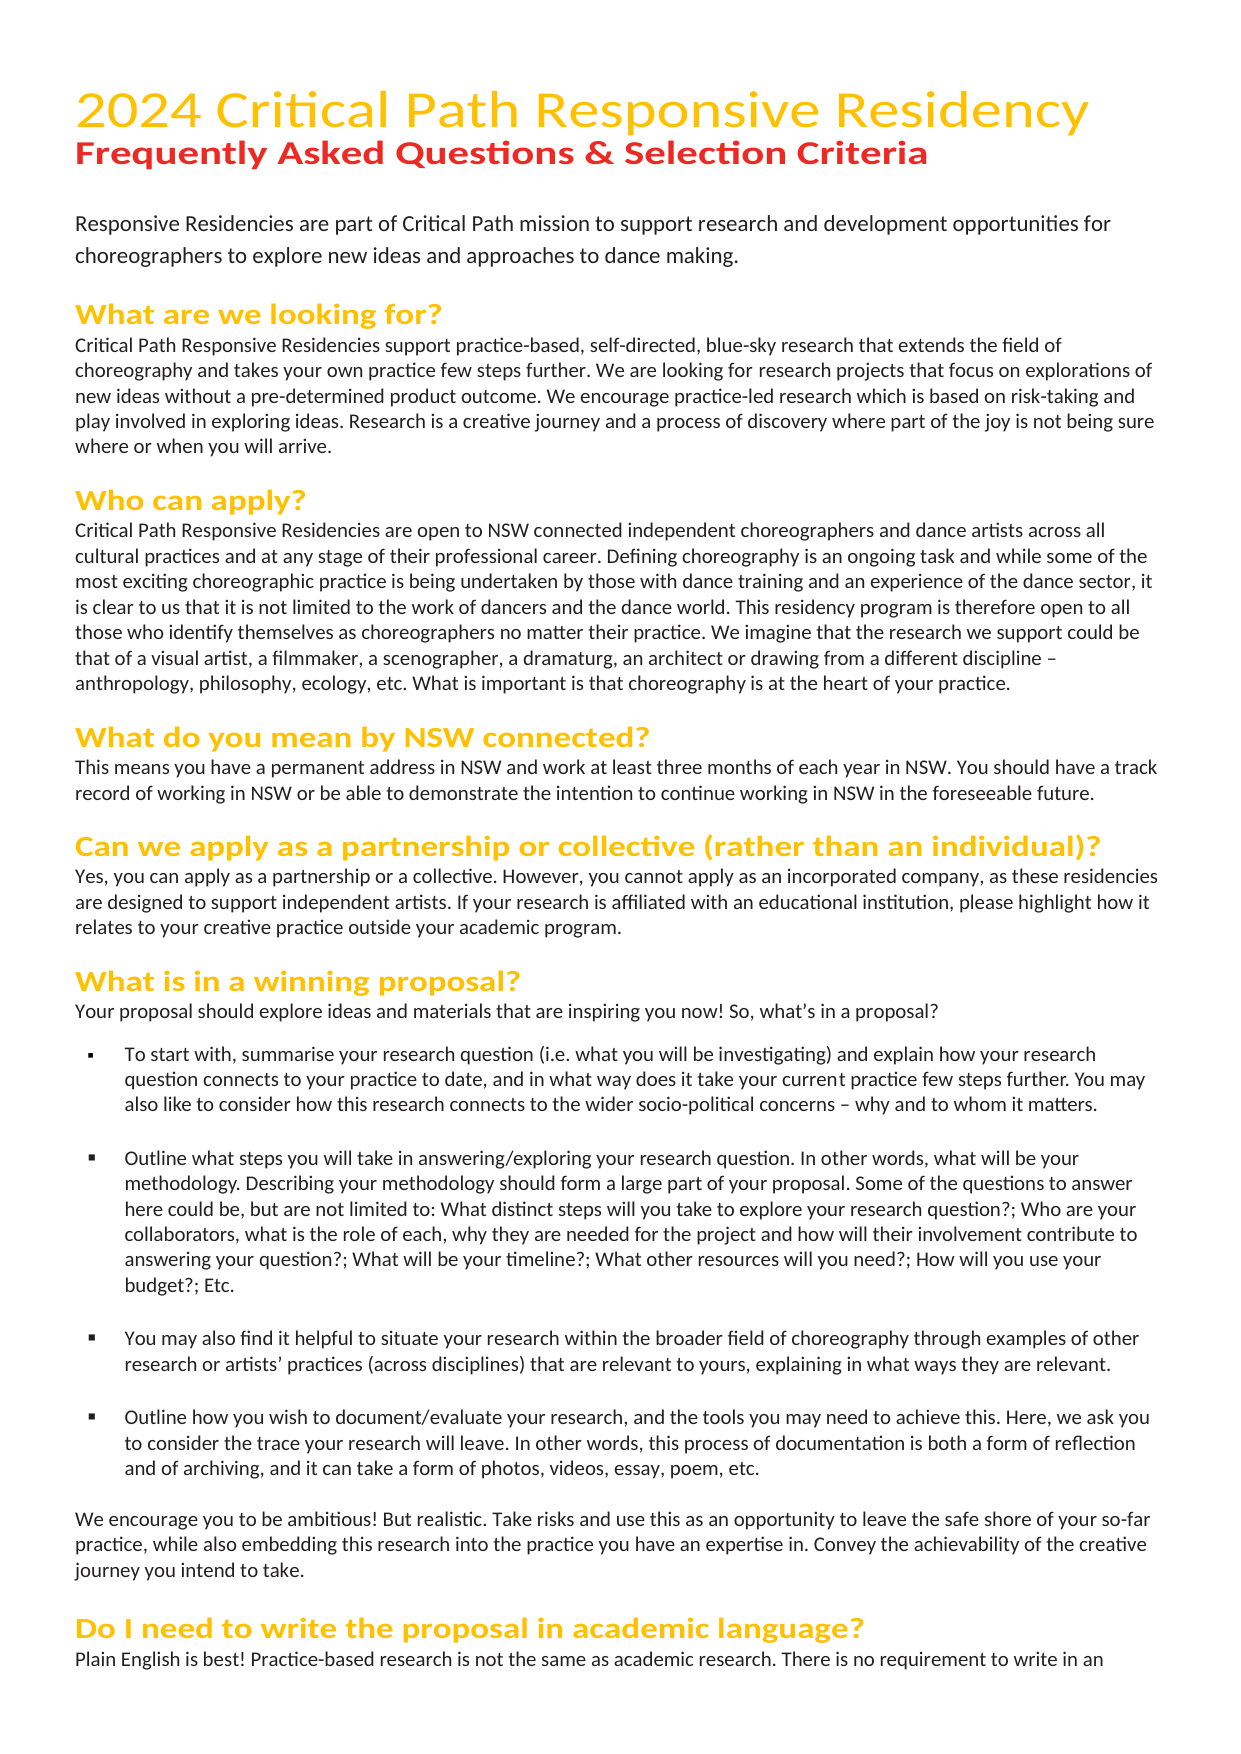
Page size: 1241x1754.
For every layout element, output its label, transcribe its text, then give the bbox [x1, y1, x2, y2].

list To start with, summarise your research question (i.e. what you will be investigating) and explain how your research question connects to your practice to date, and in what way does it take your current practice few steps further. You may also like to consider how this research connects to the wider socio-political concerns – why and to whom it matters. [87, 1041, 1153, 1145]
list You may also find it helpful to situate your research within the broader field of choreography through examples of other research or artists’ practices (across disciplines) that are relevant to yours, explaining in what ways they are relevant. [87, 1326, 1153, 1404]
text Responsive Residencies are part of Critical Path mission to support research and development opportunities for choreographers to explore new ideas and approaches to dance making. [75, 177, 1165, 269]
text Can we apply as a partnership or collective (rather than an individual)? Yes, you can apply as a partnership or a collective. However, you cannot apply as an incorporated company, as these residencies are designed to support independent artists. If your research is affiliated with an educational institution, please highlight how it relates to your creative practice outside your academic program. [75, 822, 1165, 940]
text We encourage you to be ambitious! But realistic. Take risks and use this as an opportunity to leave the safe shore of your so-far practice, while also embedding this research into the practice you have an expertise in. Convey the achievability of the creative journey you intend to take. [75, 1506, 1168, 1582]
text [75, 1604, 1168, 1672]
text What are we looking for? Critical Path Responsive Residencies support practice-based, self-directed, blue-sky research that extends the field of choreography and takes your own practice few steps further. We are looking for research projects that focus on explorations of new ideas without a pre-determined product outcome. We encourage practice-led research which is based on risk-taking and play involved in exploring ideas. Research is a creative journey and a process of discovery where part of the joy is not being sure where or when you will arrive. [75, 290, 1165, 459]
list Outline what steps you will take in answering/exploring your research question. In other words, what will be your methodology. Describing your methodology should form a large part of your proposal. Some of the questions to answer here could be, but are not limited to: What distinct steps will you take to explore your research question?; Who are your collaborators, what is the role of each, why they are needed for the project and how will their involvement contribute to answering your question?; What will be your timeline?; What other resources will you need?; How will you use your budget?; Etc. [87, 1145, 1153, 1326]
list Outline how you wish to document/evaluate your research, and the tools you may need to achieve this. Here, we ask you to consider the trace your research will leave. In other words, this process of documentation is both a form of reflection and of archiving, and it can take a form of photos, videos, essay, poem, etc. [87, 1404, 1153, 1481]
text What is in a winning proposal? Your proposal should explore ideas and materials that are inspiring you now! So, what’s in a proposal? [75, 957, 1165, 1024]
text 2024 Critical Path Responsive Residency [75, 77, 1171, 132]
text Frequently Asked Questions & Selection Criteria [75, 132, 1165, 177]
text Who can apply? Critical Path Responsive Residencies are open to NSW connected independent choreographers and dance artists across all cultural practices and at any stage of their professional career. Defining choreography is an ongoing task and while some of the most exciting choreographic practice is being undertaken by those with dance training and an experience of the dance sector, it is clear to us that it is not limited to the work of dancers and the dance world. This residency program is therefore open to all those who identify themselves as choreographers no matter their practice. We imagine that the research we support could be that of a visual artist, a filmmaker, a scenographer, a dramaturg, an architect or drawing from a different discipline – anthropology, philosophy, ecology, etc. What is important is that choreography is at the heart of your practice. [75, 476, 1165, 696]
text What do you mean by NSW connected? This means you have a permanent address in NSW and work at least three months of each year in NSW. You should have a track record of working in NSW or be able to demonstrate the intention to continue working in NSW in the foreseeable future. [75, 712, 1165, 805]
